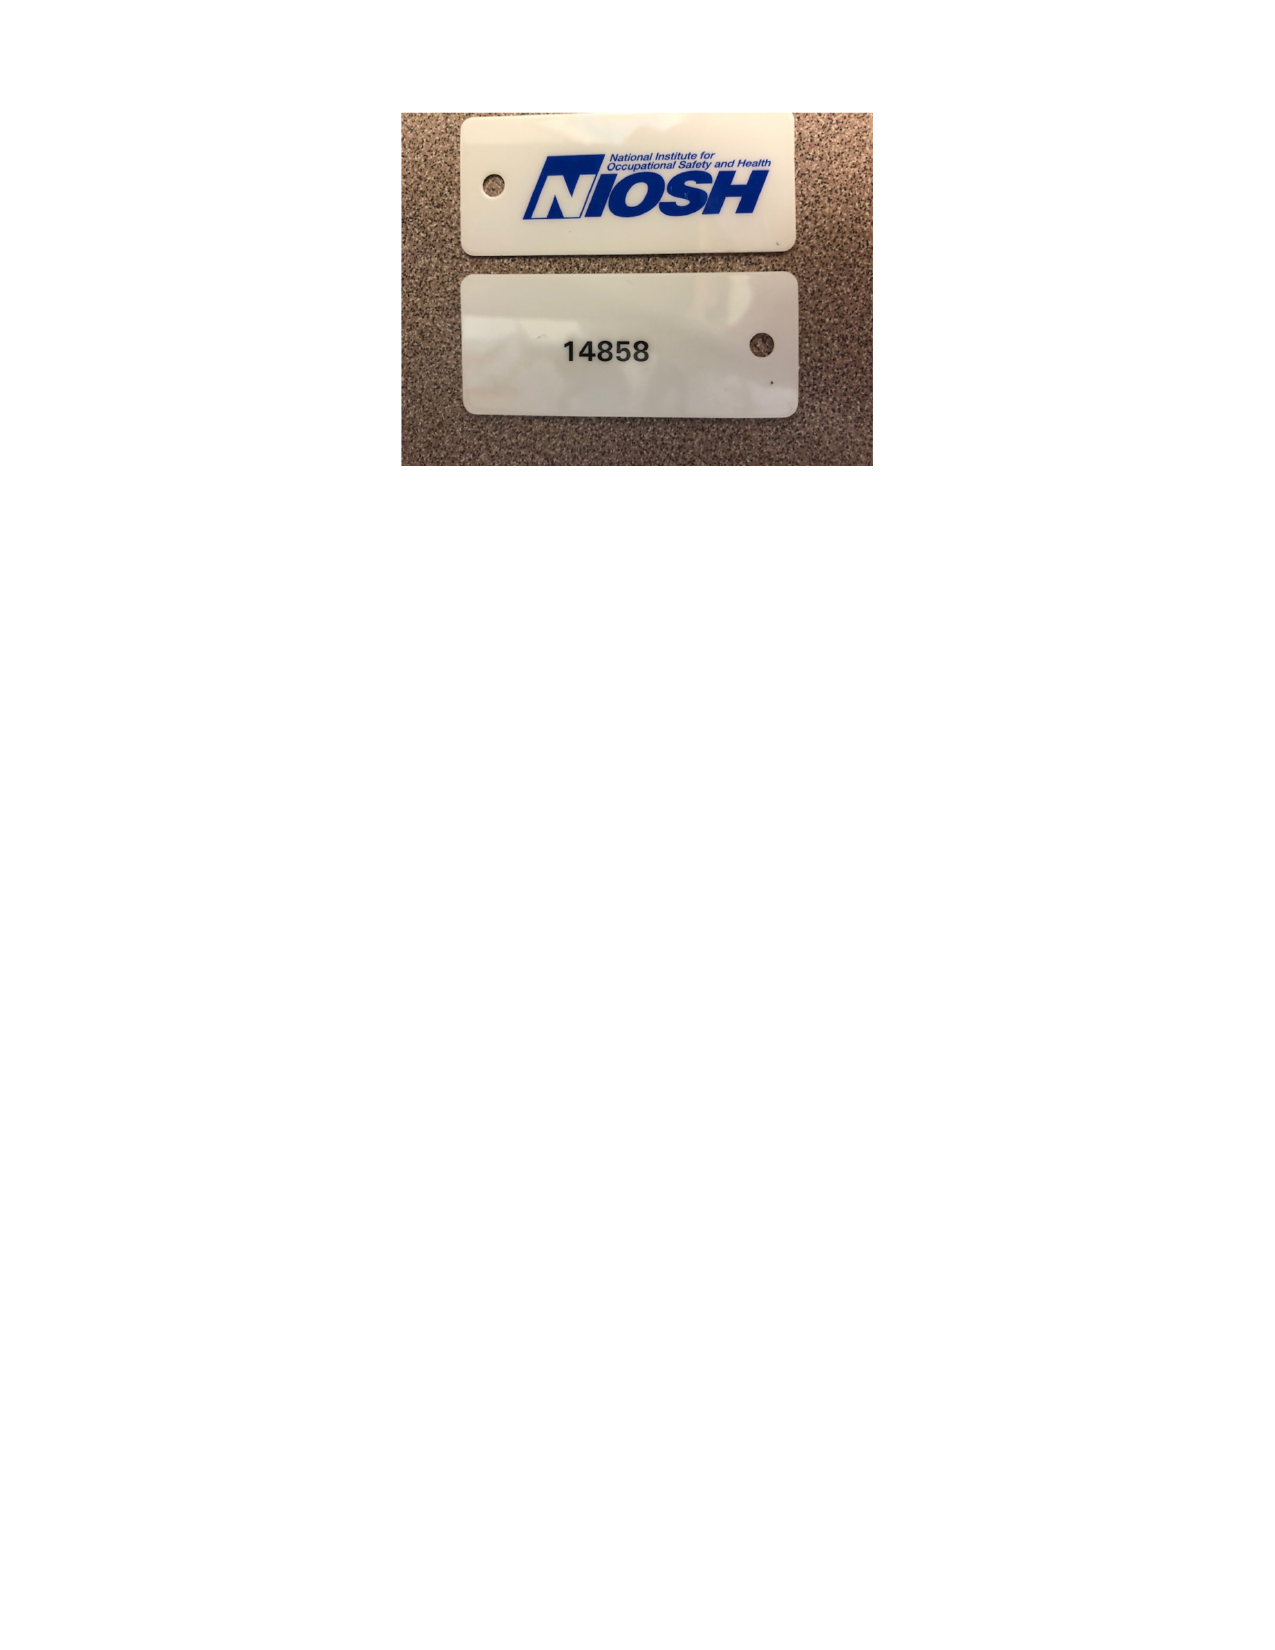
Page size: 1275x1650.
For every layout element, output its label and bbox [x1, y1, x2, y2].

picture [402, 113, 872, 466]
